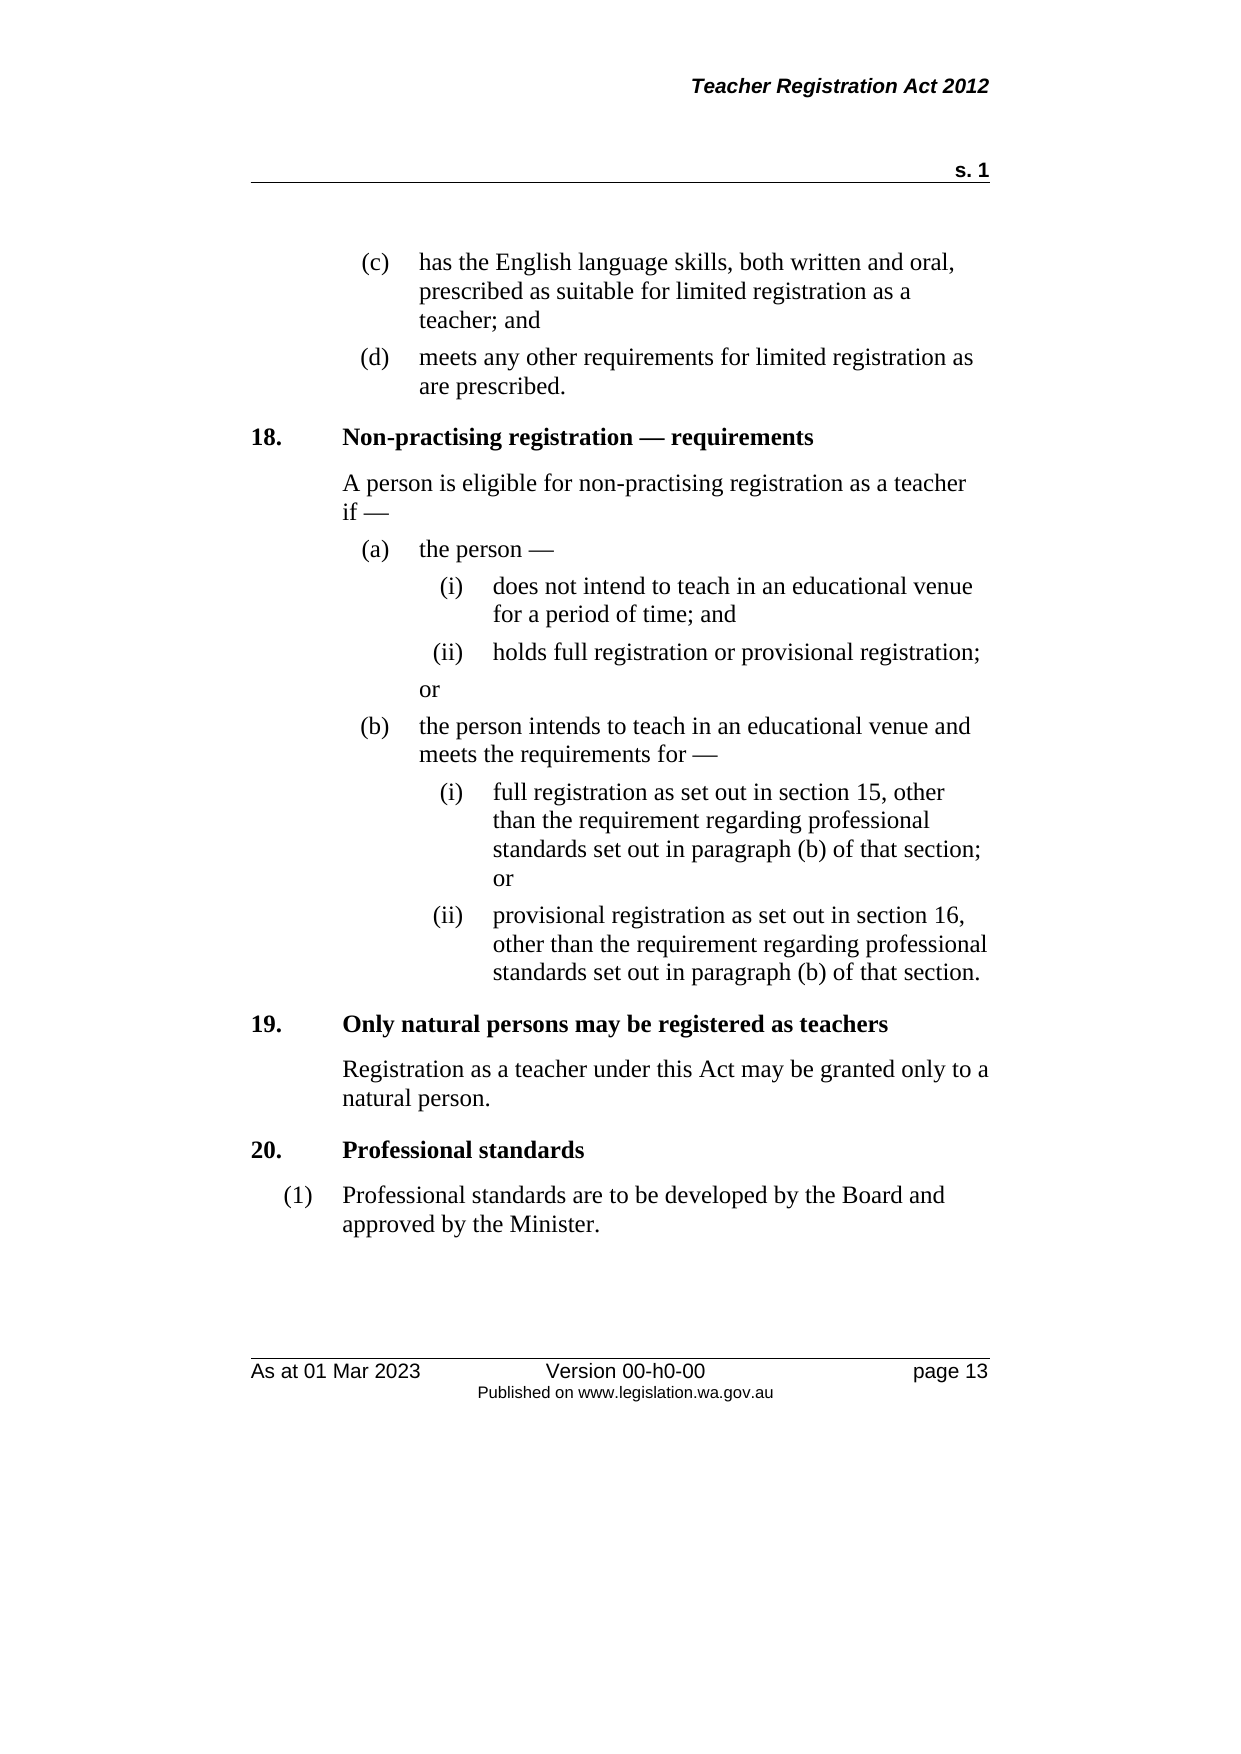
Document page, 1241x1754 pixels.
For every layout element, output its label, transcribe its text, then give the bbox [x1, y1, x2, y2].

text (i) full registration as set out in section 15, other than the requirement regarding professional standards set out in paragraph (b) of that section; or [251, 777, 990, 892]
subtitle 19. Only natural persons may be registered as teachers [251, 1009, 990, 1038]
text (1) Professional standards are to be developed by the Board and approved by the Minister. [251, 1180, 990, 1238]
text or [251, 674, 990, 702]
subtitle 18. Non-practising registration — requirements [251, 422, 990, 451]
text (i) does not intend to teach in an educational venue for a period of time; and [251, 571, 990, 628]
text (d) meets any other requirements for limited registration as are prescribed. [251, 342, 990, 399]
text (a) the person — [251, 534, 990, 562]
text (b) the person intends to teach in an educational venue and meets the requirements for — [251, 711, 990, 768]
text (c) has the English language skills, both written and oral, prescribed as suitable for limited registration as a teacher; and [251, 247, 990, 334]
text (ii) provisional registration as set out in section 16, other than the requirement regarding professional standards set out in paragraph (b) of that section. [251, 900, 990, 986]
text Registration as a teacher under this Act may be granted only to a natural person. [251, 1054, 990, 1112]
text (ii) holds full registration or provisional registration; [251, 637, 990, 665]
text A person is eligible for non-practising registration as a teacher if — [251, 468, 990, 525]
subtitle 20. Professional standards [251, 1135, 990, 1164]
